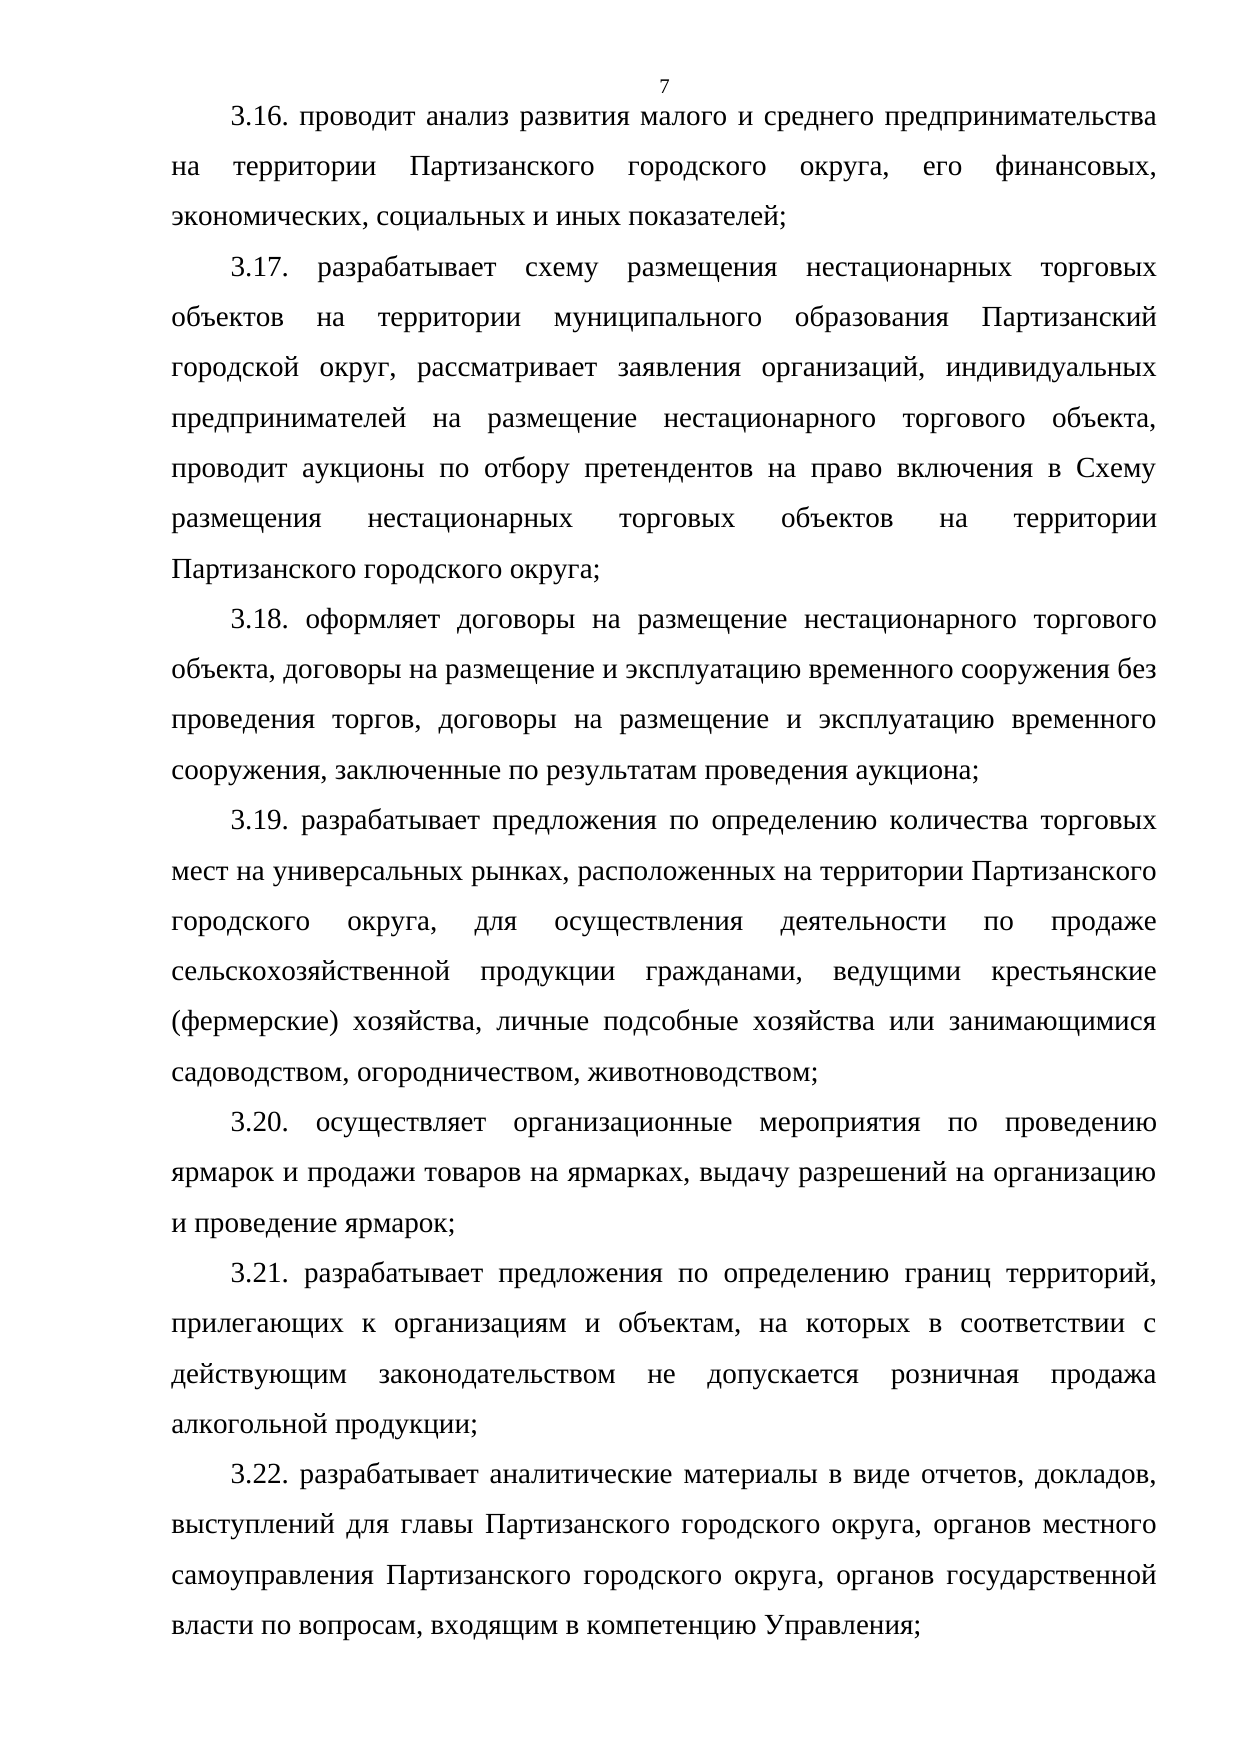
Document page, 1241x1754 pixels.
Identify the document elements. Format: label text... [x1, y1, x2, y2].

text 3.22. разрабатывает аналитические материалы в виде отчетов, докладов, выступлений для главы Партизанского городского округа, органов местного самоуправления Партизанского городского округа, органов государственной власти по вопросам, входящим в компетенцию Управления; [171, 1456, 1157, 1641]
text 3.18. оформляет договоры на размещение нестационарного торгового объекта, договоры на размещение и эксплуатацию временного сооружения без проведения торгов, договоры на размещение и эксплуатацию временного сооружения, заключенные по результатам проведения аукциона; [171, 601, 1157, 786]
text 3.17. разрабатывает схему размещения нестационарных торговых объектов на территории муниципального образования Партизанский городской округ, рассматривает заявления организаций, индивидуальных предпринимателей на размещение нестационарного торгового объекта, проводит аукционы по отбору претендентов на право включения в Схему размещения нестационарных торговых объектов на территории Партизанского городского округа; [171, 249, 1157, 584]
text 3.16. проводит анализ развития малого и среднего предпринимательства на территории Партизанского городского округа, его финансовых, экономических, социальных и иных показателей; [171, 98, 1157, 232]
text 3.19. разрабатывает предложения по определению количества торговых мест на универсальных рынках, расположенных на территории Партизанского городского округа, для осуществления деятельности по продаже сельскохозяйственной продукции гражданами, ведущими крестьянские (фермерские) хозяйства, личные подсобные хозяйства или занимающимися садоводством, огородничеством, животноводством; [171, 802, 1157, 1087]
text 3.21. разрабатывает предложения по определению границ территорий, прилегающих к организациям и объектам, на которых в соответствии с действующим законодательством не допускается розничная продажа алкогольной продукции; [171, 1255, 1157, 1439]
text 3.20. осуществляет организационные мероприятия по проведению ярмарок и продажи товаров на ярмарках, выдачу разрешений на организацию и проведение ярмарок; [171, 1104, 1157, 1238]
